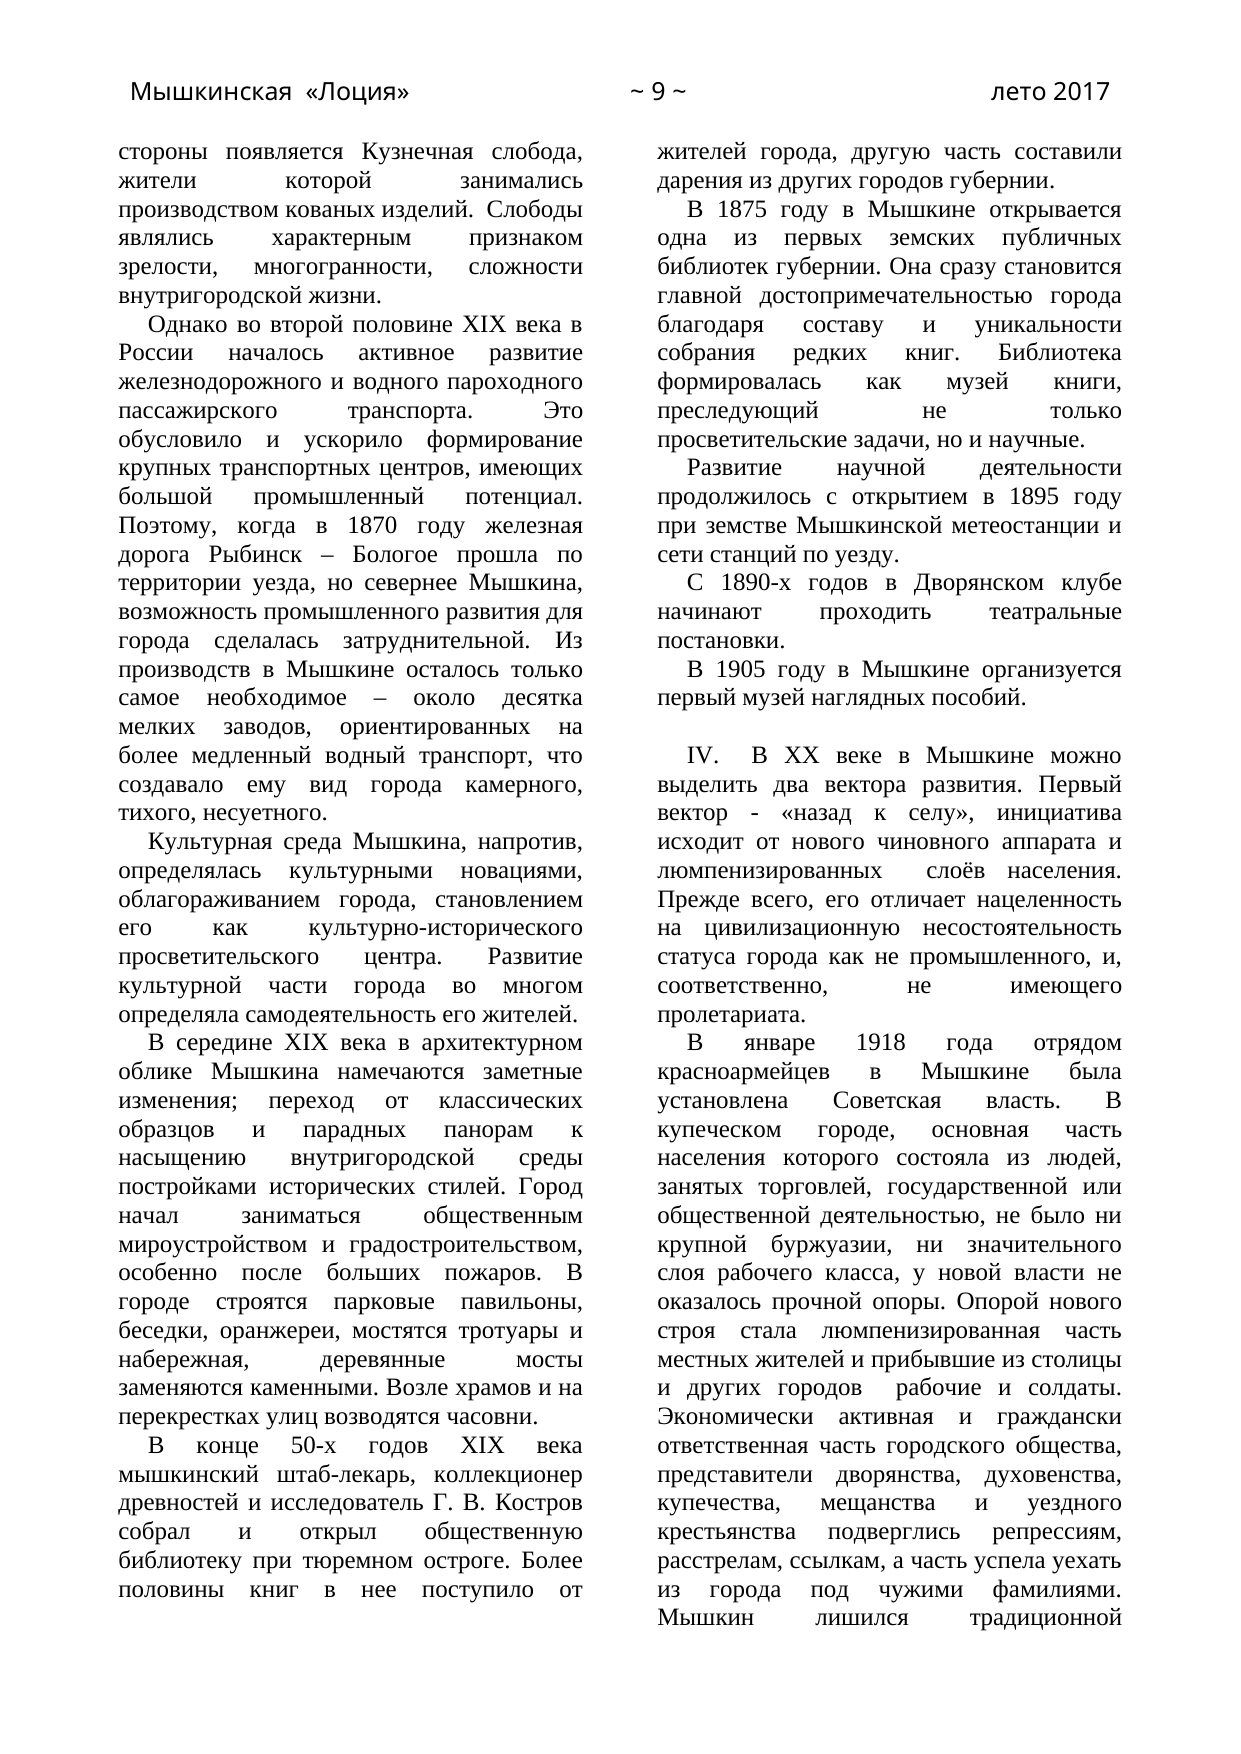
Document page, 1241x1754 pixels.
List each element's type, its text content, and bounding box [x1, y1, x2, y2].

text В конце 50-х годов XIX века мышкинский штаб-лекарь, коллекционер древностей и исследователь Г. В. Костров собрал и открыл общественную библиотеку при тюремном остроге. Более половины книг в нее поступило от жителей города, другую часть составили дарения из других городов губернии. [657, 136, 1122, 194]
text Развитие научной деятельности продолжилось с открытием в 1895 году при земстве Мышкинской метеостанции и сети станций по уезду. [657, 452, 1122, 567]
text В конце 50-х годов XIX века мышкинский штаб-лекарь, коллекционер древностей и исследователь Г. В. Костров собрал и открыл общественную библиотеку при тюремном остроге. Более половины книг в нее поступило от жителей города, другую часть составили дарения из других городов губернии. [118, 1430, 583, 1602]
text IV. В ХХ веке в Мышкине можно выделить два вектора развития. Первый вектор - «назад к селу», инициатива исходит от нового чиновного аппарата и люмпенизированных слоёв населения. Прежде всего, его отличает нацеленность на цивилизационную несостоятельность статуса города как не промышленного, и, соответственно, не имеющего пролетариата. [657, 740, 1122, 1027]
text С 1890-х годов в Дворянском клубе начинают проходить театральные постановки. [657, 567, 1122, 654]
text Однако во второй половине XIX века в России началось активное развитие железнодорожного и водного пароходного пассажирского транспорта. Это обусловило и ускорило формирование крупных транспортных центров, имеющих большой промышленный потенциал. Поэтому, когда в 1870 году железная дорога Рыбинск – Бологое прошла по территории уезда, но севернее Мышкина, возможность промышленного развития для города сделалась затруднительной. Из производств в Мышкине осталось только самое необходимое – около десятка мелких заводов, ориентированных на более медленный водный транспорт, что создавало ему вид города камерного, тихого, несуетного. [118, 309, 583, 826]
text В середине XIX века в архитектурном облике Мышкина намечаются заметные изменения; переход от классических образцов и парадных панорам к насыщению внутригородской среды постройками исторических стилей. Город начал заниматься общественным мироустройством и градостроительством, особенно после больших пожаров. В городе строятся парковые павильоны, беседки, оранжереи, мостятся тротуары и набережная, деревянные мосты заменяются каменными. Возле храмов и на перекрестках улиц возводятся часовни. [118, 1027, 583, 1430]
text Культурная среда Мышкина, напротив, определялась культурными новациями, облагораживанием города, становлением его как культурно-исторического просветительского центра. Развитие культурной части города во многом определяла самодеятельность его жителей. [118, 826, 583, 1027]
text В 1875 году в Мышкине открывается одна из первых земских публичных библиотек губернии. Она сразу становится главной достопримечательностью города благодаря составу и уникальности собрания редких книг. Библиотека формировалась как музей книги, преследующий не только просветительские задачи, но и научные. [657, 194, 1122, 452]
text В 1905 году в Мышкине организуется первый музей наглядных пособий. [657, 654, 1122, 711]
